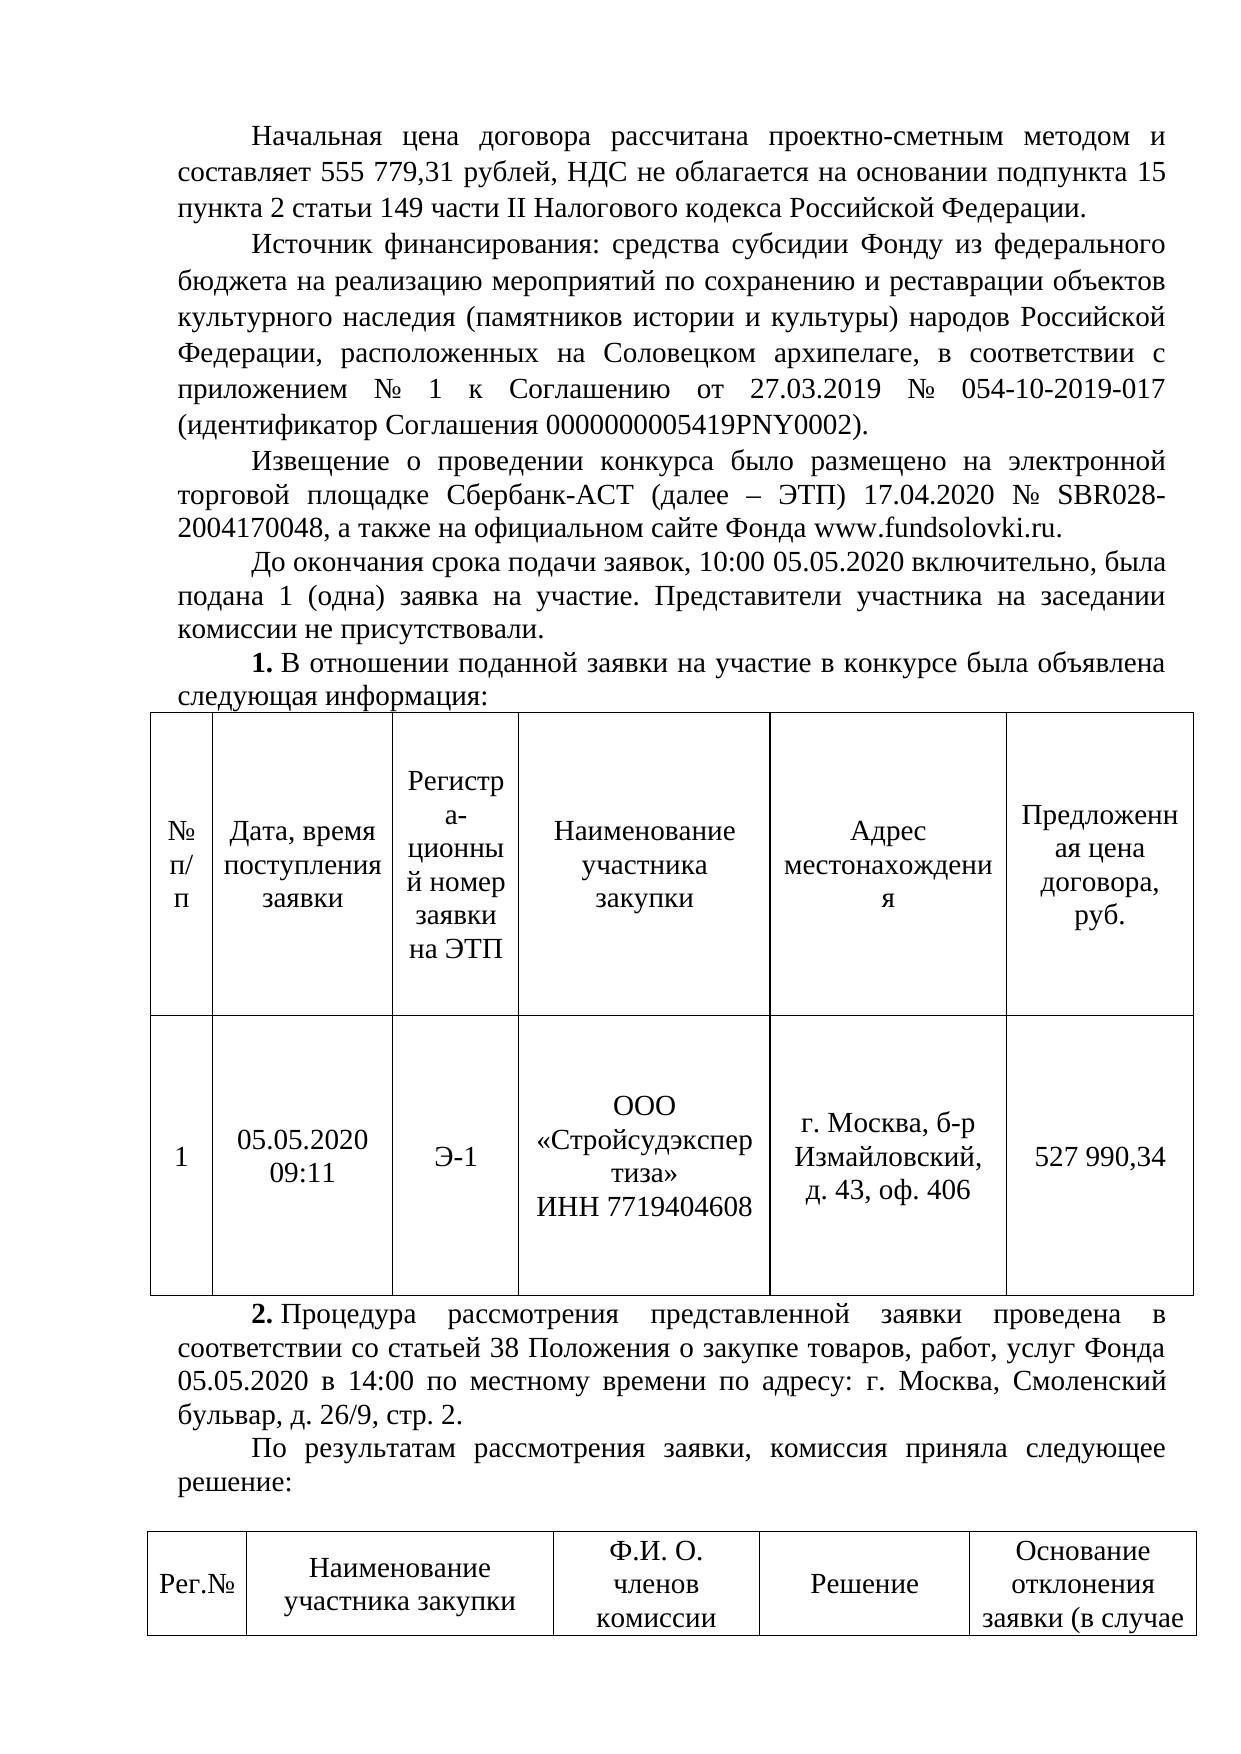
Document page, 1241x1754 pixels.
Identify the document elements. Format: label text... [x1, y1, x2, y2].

text Извещение о проведении конкурса было размещено на электронной торговой площадке Сбербанк-АСТ (далее – ЭТП) 17.04.2020 № SBR028-2004170048, а также на официальном сайте Фонда www.fundsolovki.ru. [177, 443, 1167, 544]
table_cell 05.05.2020 09:11 [213, 1016, 392, 1295]
text Начальная цена договора рассчитана проектно-сметным методом и составляет 555 779,31 рублей, НДС не облагается на основании подпункта 15 пункта 2 статьи 149 части II Налогового кодекса Российской Федерации. [177, 118, 1167, 224]
table_cell 1 [151, 1016, 212, 1295]
text По результатам рассмотрения заявки, комиссия приняла следующее решение: [177, 1430, 1167, 1497]
table_cell 527 990,34 [1007, 1016, 1193, 1295]
table_header Адрес местонахождения [771, 713, 1006, 1015]
table_header № п/п [151, 713, 212, 1015]
text Источник финансирования: средства субсидии Фонду из федерального бюджета на реализацию мероприятий по сохранению и реставрации объектов культурного наследия (памятников истории и культуры) народов Российской Федерации, расположенных на Соловецком архипелаге, в соответствии с приложением № 1 к Соглашению от 27.03.2019 № 054-10-2019-017 (идентификатор Соглашения 0000000005419PNY0002). [177, 227, 1167, 441]
list Процедура рассмотрения представленной заявки проведена в соответствии со статьей 38 Положения о закупке товаров, работ, услуг Фонда 05.05.2020 в 14:00 по местному времени по адресу: г. Москва, Смоленский бульвар, д. 26/9, стр. 2. [177, 1296, 1167, 1430]
table_cell Э-1 [393, 1016, 518, 1295]
table_header Рег.№ [148, 1532, 246, 1635]
table_header Дата, время поступления заявки [213, 713, 392, 1015]
table_header Решение [760, 1532, 969, 1635]
list В отношении поданной заявки на участие в конкурсе была объявлена следующая информация: [177, 645, 1167, 712]
table_cell ООО «Стройсудэкспертиза» ИНН 7719404608 [519, 1016, 769, 1295]
table_header Регистра- ционный номер заявки на ЭТП [393, 713, 518, 1015]
table_header Предложенная цена договора, руб. [1007, 713, 1193, 1015]
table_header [970, 1532, 1196, 1635]
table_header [554, 1532, 759, 1635]
table_header Наименование участника закупки [519, 713, 769, 1015]
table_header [247, 1532, 553, 1635]
text До окончания срока подачи заявок, 10:00 05.05.2020 включительно, была подана 1 (одна) заявка на участие. Представители участника на заседании комиссии не присутствовали. [177, 544, 1167, 645]
table_cell г. Москва, б-р Измайловский, д. 43, оф. 406 [771, 1016, 1006, 1295]
